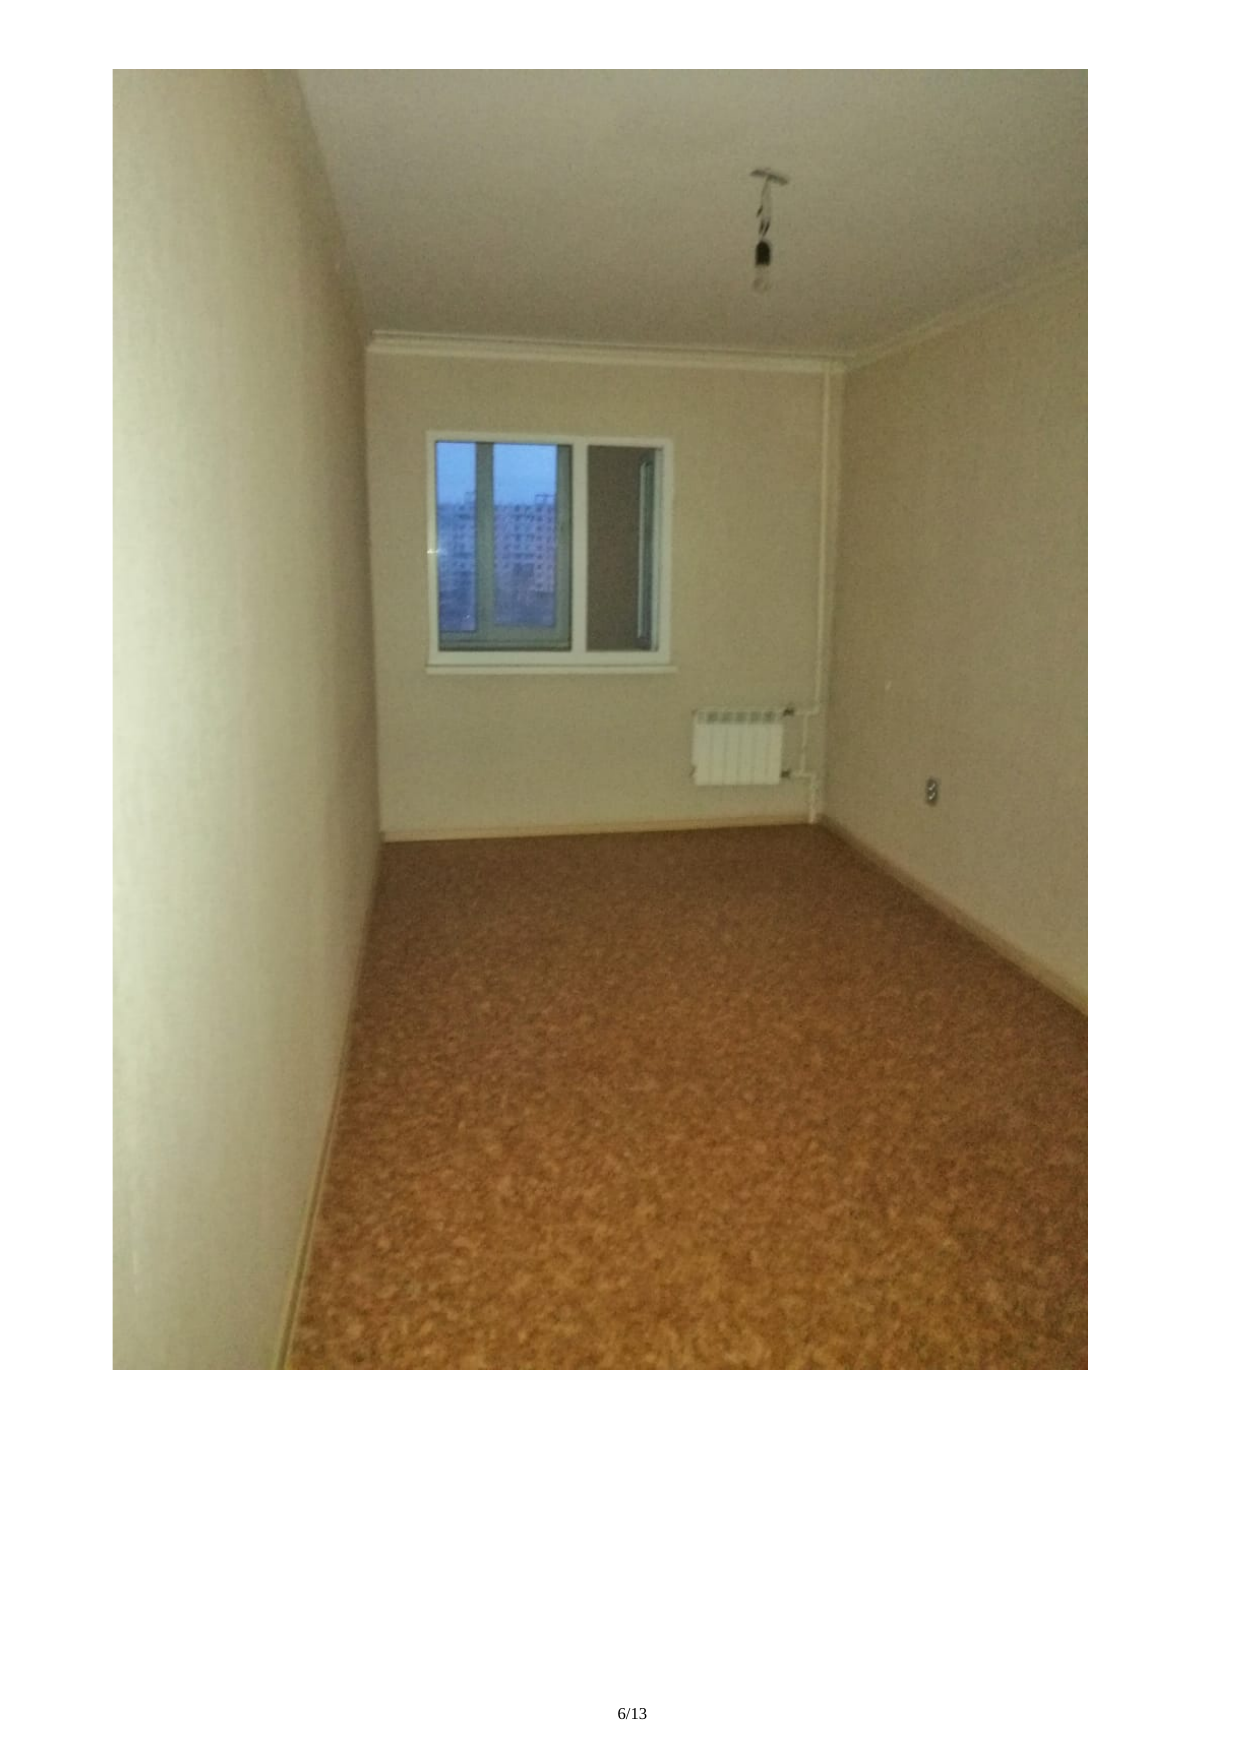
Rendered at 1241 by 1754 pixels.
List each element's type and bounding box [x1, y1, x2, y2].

picture [112, 69, 1088, 1370]
